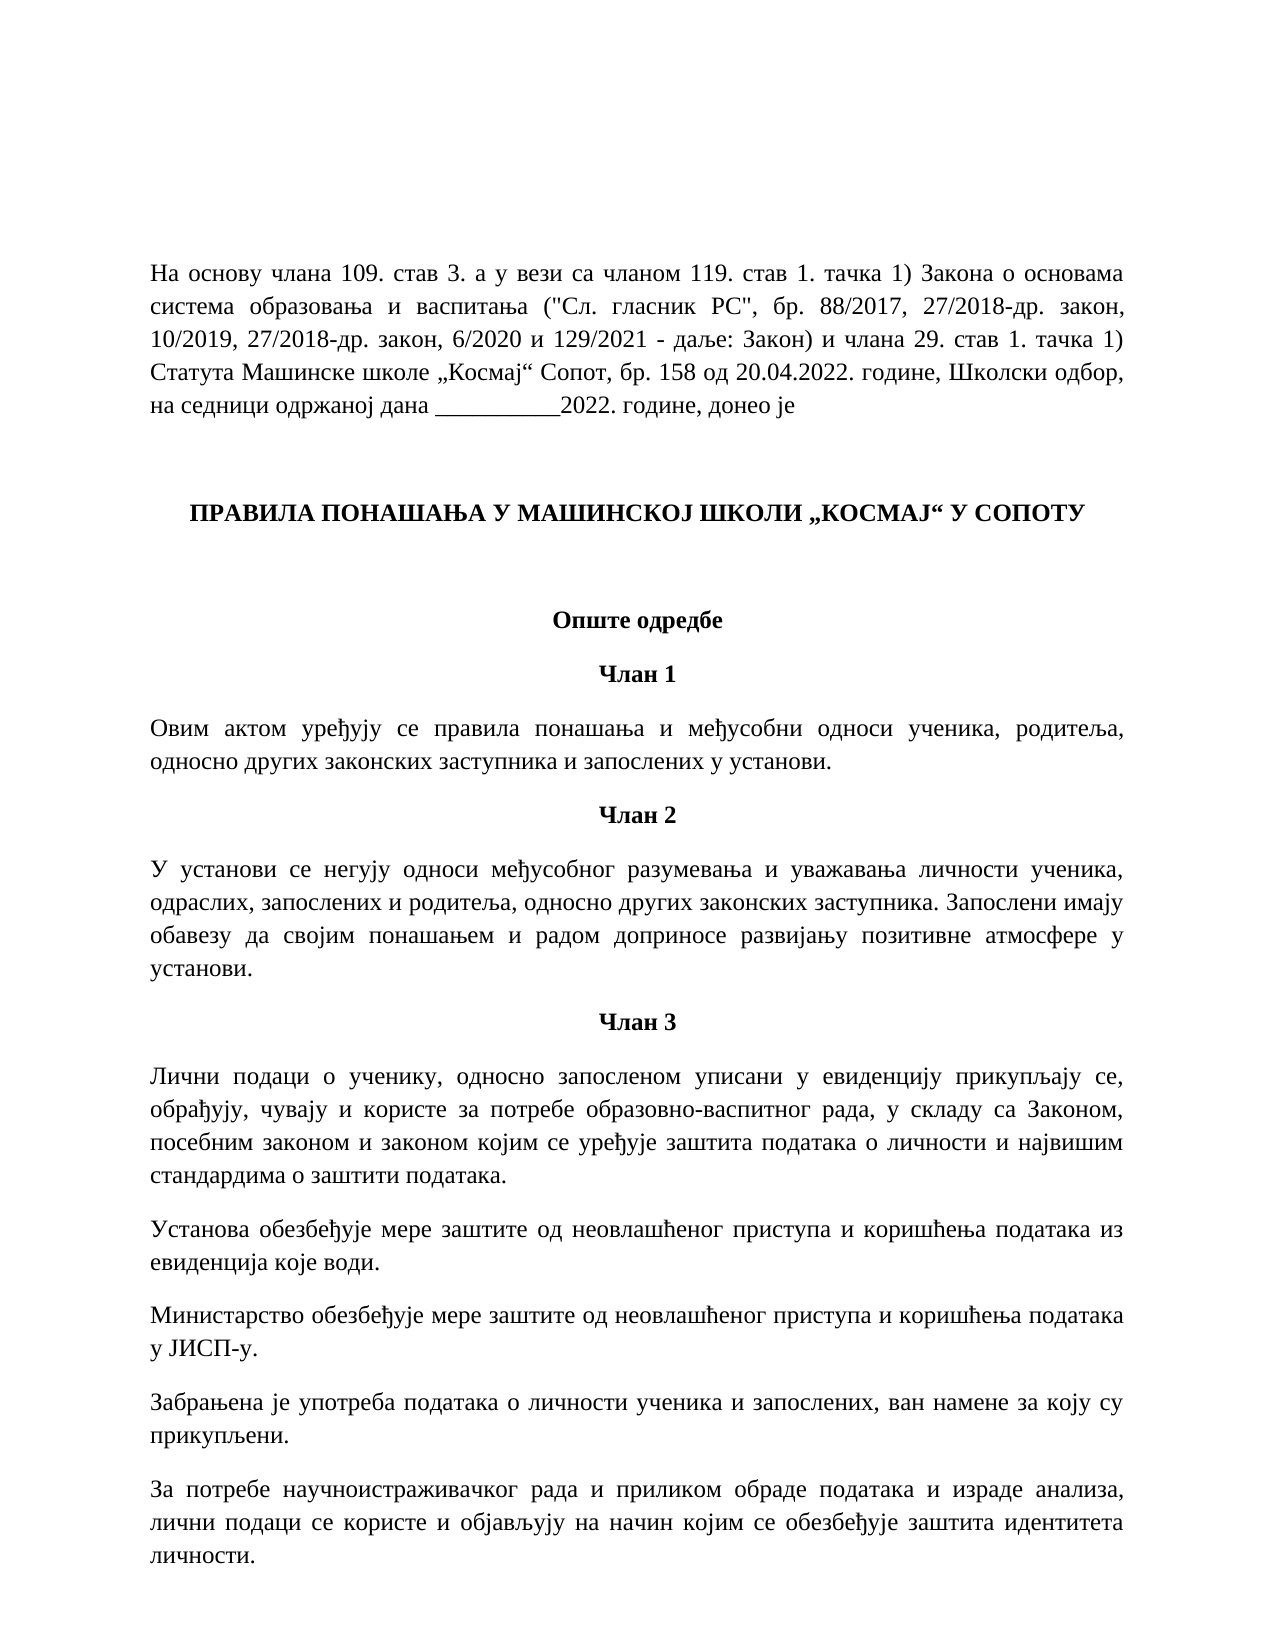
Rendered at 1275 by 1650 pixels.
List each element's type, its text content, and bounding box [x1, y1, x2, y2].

text Овим актом уређују се правила понашања и међусобни односи ученика, родитеља, односно других законских заступника и запослених у установи. [150, 713, 1125, 775]
text Опште одредбе [150, 606, 1125, 634]
text Забрањена је употреба података о личности ученика и запослених, ван намене за коју су прикупљени. [150, 1387, 1125, 1449]
text Члан 3 [150, 1007, 1125, 1036]
text Лични подаци о ученику, односно запосленом уписани у евиденцију прикупљају се, обрађују, чувају и користе за потребе образовно-васпитног рада, у складу са Законом, посебним законом и законом којим се уређује заштита података о личности и највишим стандардима о заштити података. [150, 1061, 1125, 1188]
text Члан 2 [150, 800, 1125, 829]
text Члан 1 [150, 659, 1125, 688]
text Установа обезбеђује мере заштите од неовлашћеног приступа и коришћења података из евиденција које води. [150, 1214, 1125, 1275]
text ПРАВИЛА ПОНАШАЊА У МАШИНСКОЈ ШКОЛИ „КОСМАЈ“ У СОПОТУ [150, 498, 1125, 527]
text За потребе научноистраживачког рада и приликом обраде података и израде анализа, лични подаци се користе и објављују на начин којим се обезбеђује заштита идентитета личности. [150, 1474, 1125, 1569]
text У установи се негују односи међусобног разумевања и уважавања личности ученика, одраслих, запослених и родитеља, односно других законских заступника. Запослени имају обавезу да својим понашањем и радом доприносе развијању позитивне атмосфере у установи. [150, 854, 1125, 982]
text На основу члана 109. став 3. а у вези са чланом 119. став 1. тачка 1) Закона о основама система образовања и васпитања ("Сл. гласник РС", бр. 88/2017, 27/2018-др. закон, 10/2019, 27/2018-др. закон, 6/2020 и 129/2021 - даље: Закон) и члана 29. став 1. тачка 1) Статута Машинске школе „Космај“ Сопот, бр. 158 од 20.04.2022. године, Школски одбор, на седници одржаној дана __________2022. године, донео је [150, 258, 1125, 419]
text Министарство обезбеђује мере заштите од неовлашћеног приступа и коришћења података у ЈИСП-у. [150, 1301, 1125, 1362]
